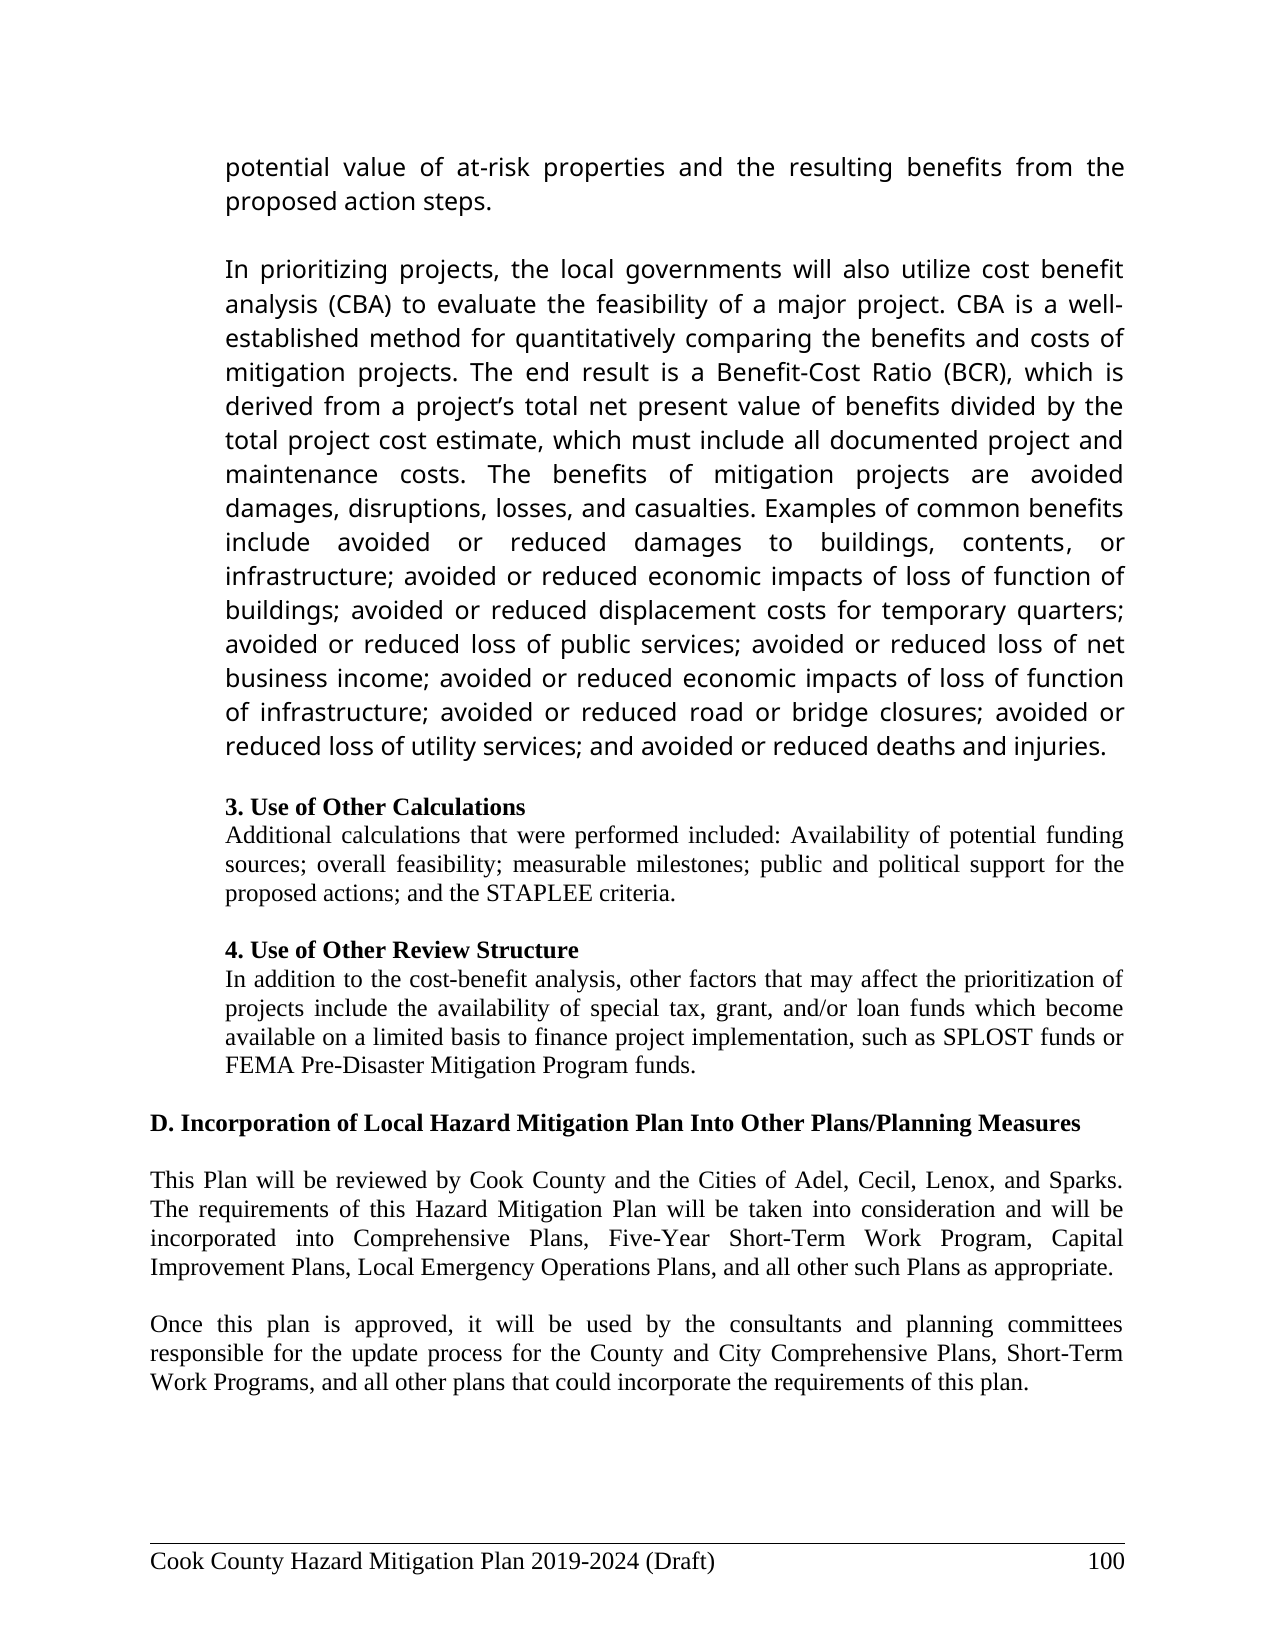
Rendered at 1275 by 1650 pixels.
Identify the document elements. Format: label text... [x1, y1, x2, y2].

text D. Incorporation of Local Hazard Mitigation Plan Into Other Plans/Planning Measures [150, 1108, 1125, 1137]
text Once this plan is approved, it will be used by the consultants and planning committees responsible for the update process for the County and City Comprehensive Plans, Short-Term Work Programs, and all other plans that could incorporate the requirements of this plan. [150, 1309, 1125, 1396]
text Additional calculations that were performed included: Availability of potential funding sources; overall feasibility; measurable milestones; public and political support for the proposed actions; and the STAPLEE criteria. [225, 821, 1125, 907]
text In addition to the cost-benefit analysis, other factors that may affect the prioritization of projects include the availability of special tax, grant, and/or loan funds which become available on a limited basis to finance project implementation, such as SPLOST funds or FEMA Pre-Disaster Mitigation Program funds. [225, 964, 1125, 1079]
text 3. Use of Other Calculations [225, 792, 1125, 821]
text 4. Use of Other Review Structure [225, 936, 1125, 964]
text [225, 150, 1125, 218]
text This Plan will be reviewed by Cook County and the Cities of Adel, Cecil, Lenox, and Sparks. The requirements of this Hazard Mitigation Plan will be taken into consideration and will be incorporated into Comprehensive Plans, Five-Year Short-Term Work Program, Capital Improvement Plans, Local Emergency Operations Plans, and all other such Plans as appropriate. [150, 1166, 1125, 1281]
text In prioritizing projects, the local governments will also utilize cost benefit analysis (CBA) to evaluate the feasibility of a major project. CBA is a well-established method for quantitatively comparing the benefits and costs of mitigation projects. The end result is a Benefit-Cost Ratio (BCR), which is derived from a project’s total net present value of benefits divided by the total project cost estimate, which must include all documented project and maintenance costs. The benefits of mitigation projects are avoided damages, disruptions, losses, and casualties. Examples of common benefits include avoided or reduced damages to buildings, contents, or infrastructure; avoided or reduced economic impacts of loss of function of buildings; avoided or reduced displacement costs for temporary quarters; avoided or reduced loss of public services; avoided or reduced loss of net business income; avoided or reduced economic impacts of loss of function of infrastructure; avoided or reduced road or bridge closures; avoided or reduced loss of utility services; and avoided or reduced deaths and injuries. [225, 252, 1125, 763]
